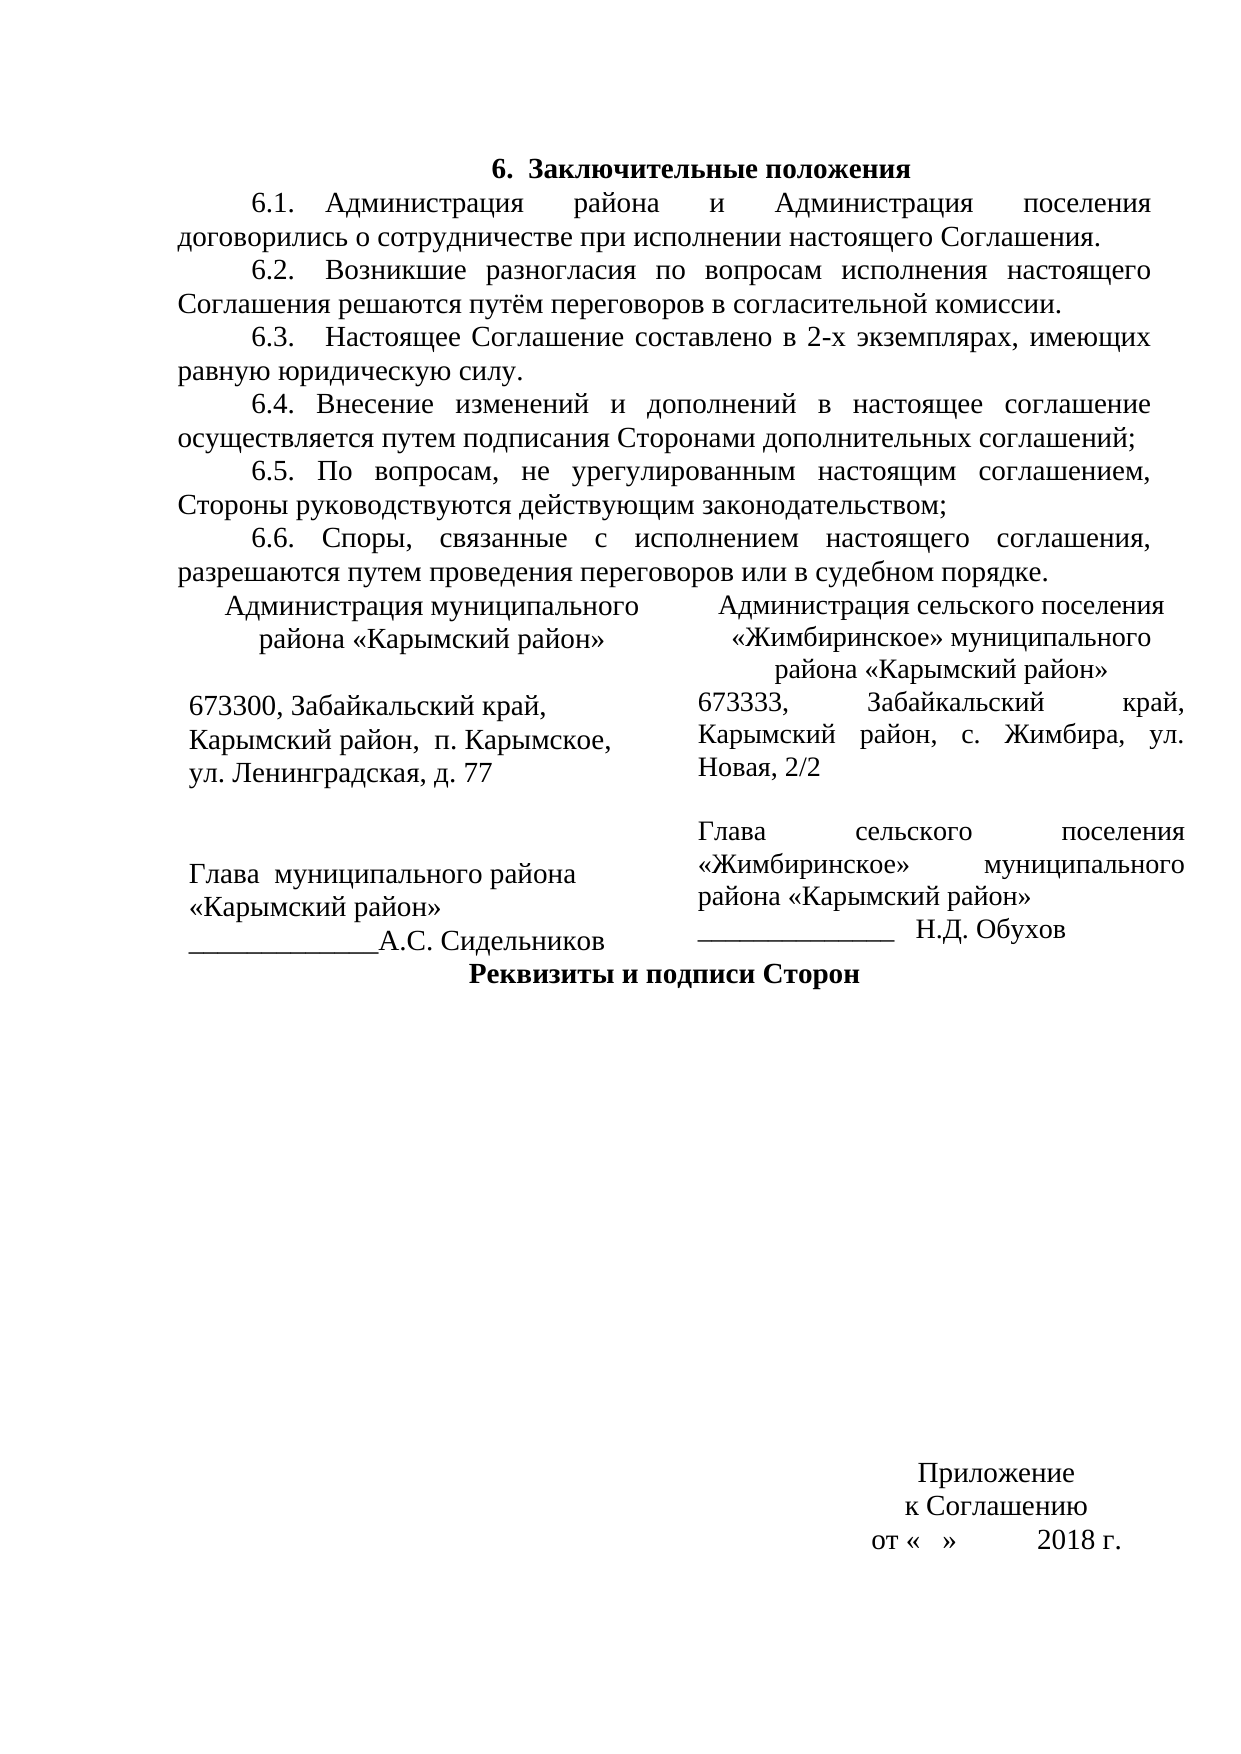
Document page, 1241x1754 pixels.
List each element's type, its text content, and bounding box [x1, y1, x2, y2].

text 6.6. Споры, связанные с исполнением настоящего соглашения, разрешаются путем проведения переговоров или в судебном порядке. [177, 521, 1152, 588]
text 6.2. Возникшие разногласия по вопросам исполнения настоящего Соглашения решаются путём переговоров в согласительной комиссии. [177, 252, 1152, 319]
text Реквизиты и подписи Сторон [177, 957, 1152, 990]
text 6.3. Настоящее Соглашение составлено в 2-х экземплярах, имеющих равную юридическую силу. [177, 319, 1152, 386]
text 6.5. По вопросам, не урегулированным настоящим соглашением, Стороны руководствуются действующим законодательством; [177, 453, 1152, 521]
text 6. Заключительные положения [177, 152, 1152, 185]
text 6.1. Администрация района и Администрация поселения договорились о сотрудничестве при исполнении настоящего Соглашения. [177, 185, 1152, 252]
table_header Администрация сельского поселения «Жимбиринское» муниципального района «Карымский район» 673333, Забайкальский край, Карымский район, с. Жимбира, ул. Новая, 2/2 Глава сельского поселения «Жимбиринское» муниципального района «Карымский район» ______________ Н.Д. Обухов [686, 588, 1196, 957]
table_header Администрация муниципального района «Карымский район» 673300, Забайкальский край, Карымский район, п. Карымское, ул. Ленинградская, д. 77 Глава муниципального района «Карымский район» _____________А.С. Сидельников [177, 588, 686, 957]
text Приложение [841, 1455, 1152, 1488]
text 6.4. Внесение изменений и дополнений в настоящее соглашение осуществляется путем подписания Сторонами дополнительных соглашений; [177, 386, 1152, 453]
text к Соглашению [841, 1488, 1152, 1522]
text от « » 2018 г. [841, 1522, 1152, 1556]
